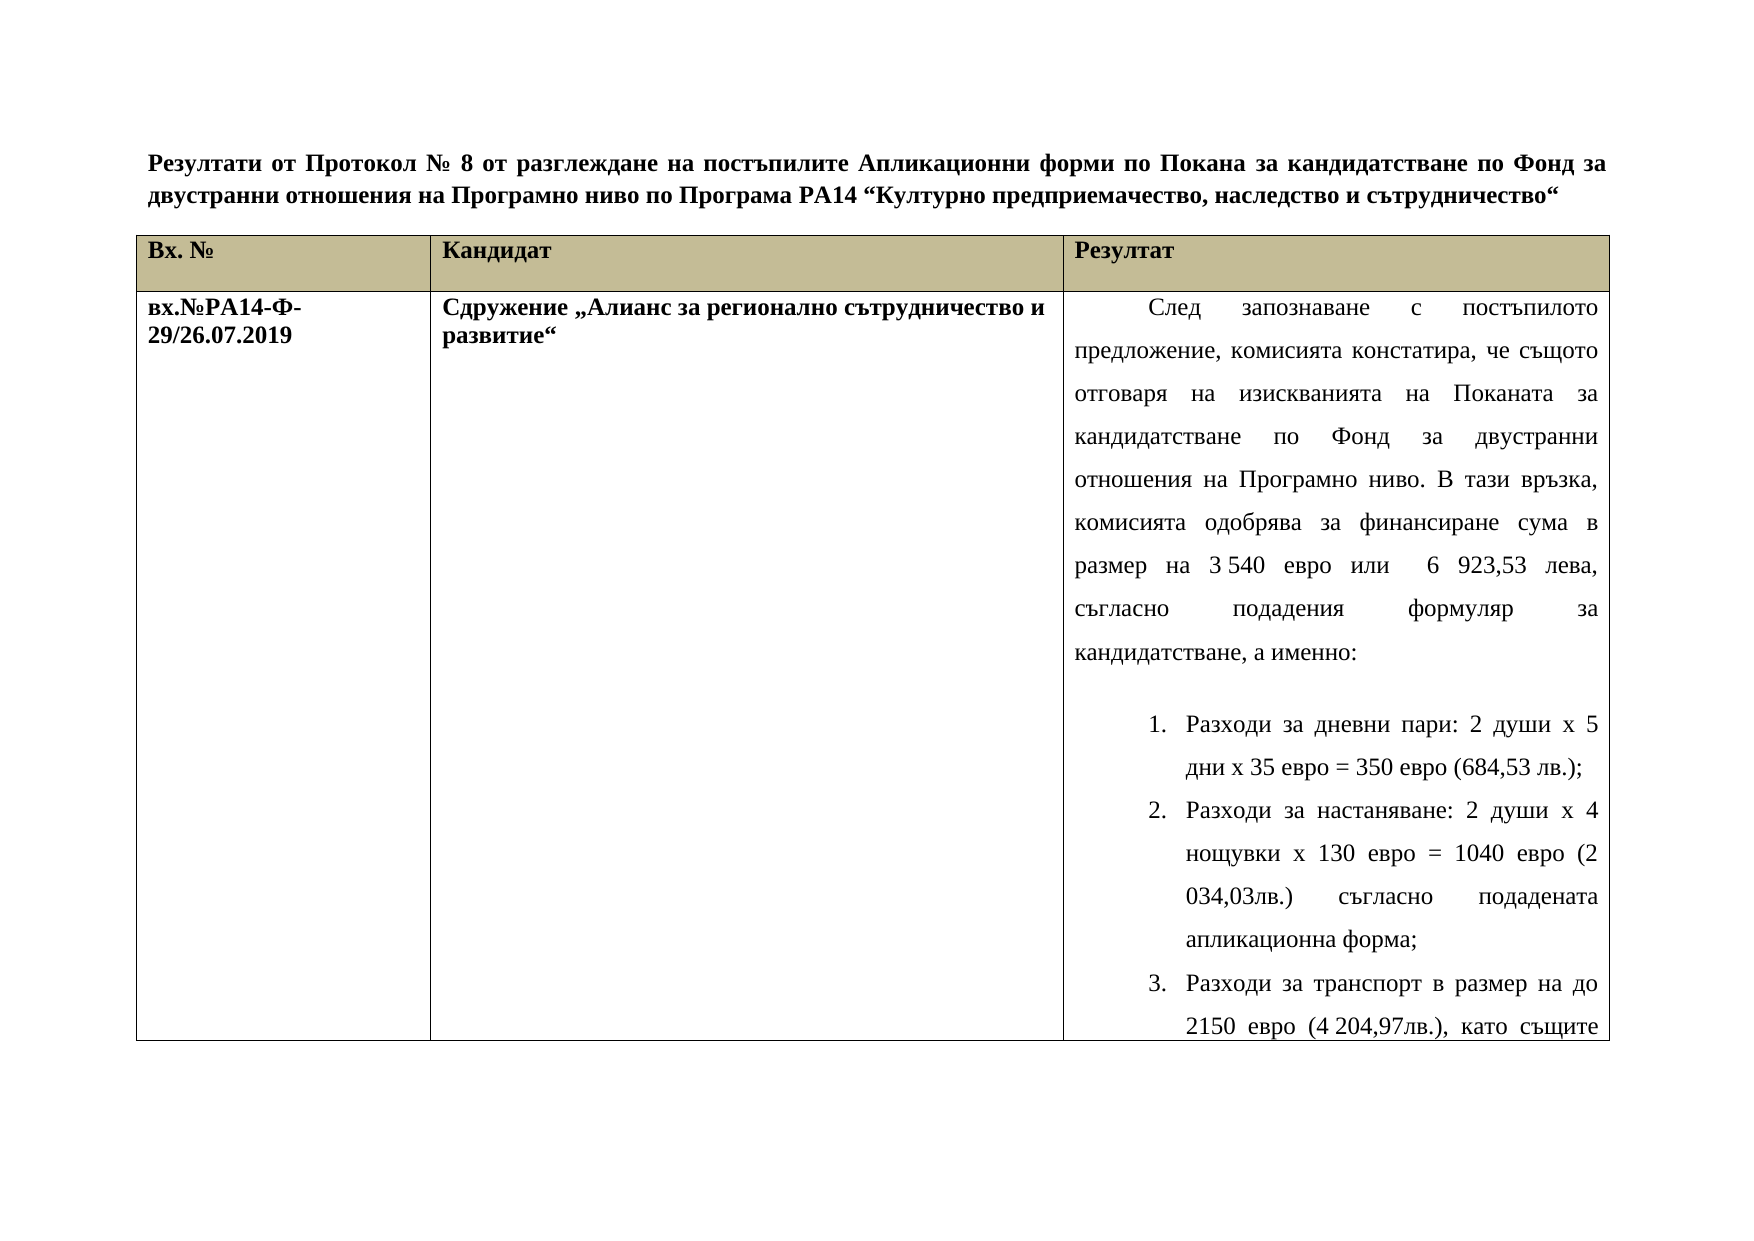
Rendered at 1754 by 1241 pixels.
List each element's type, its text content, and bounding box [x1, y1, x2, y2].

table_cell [1064, 292, 1609, 1039]
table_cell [137, 292, 430, 1039]
table_header Кандидат [431, 236, 1063, 291]
table_header Вх. № [137, 236, 430, 291]
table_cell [431, 292, 1063, 1039]
table_header Резултат [1064, 236, 1609, 291]
text Резултати от Протокол № 8 от разглеждане на постъпилите Апликационни форми по Покана за кандидатстване по Фонд за двустранни отношения на Програмно ниво по Програма PA14 “Културно предприемачество, наследство и сътрудничество“ [148, 148, 1606, 209]
